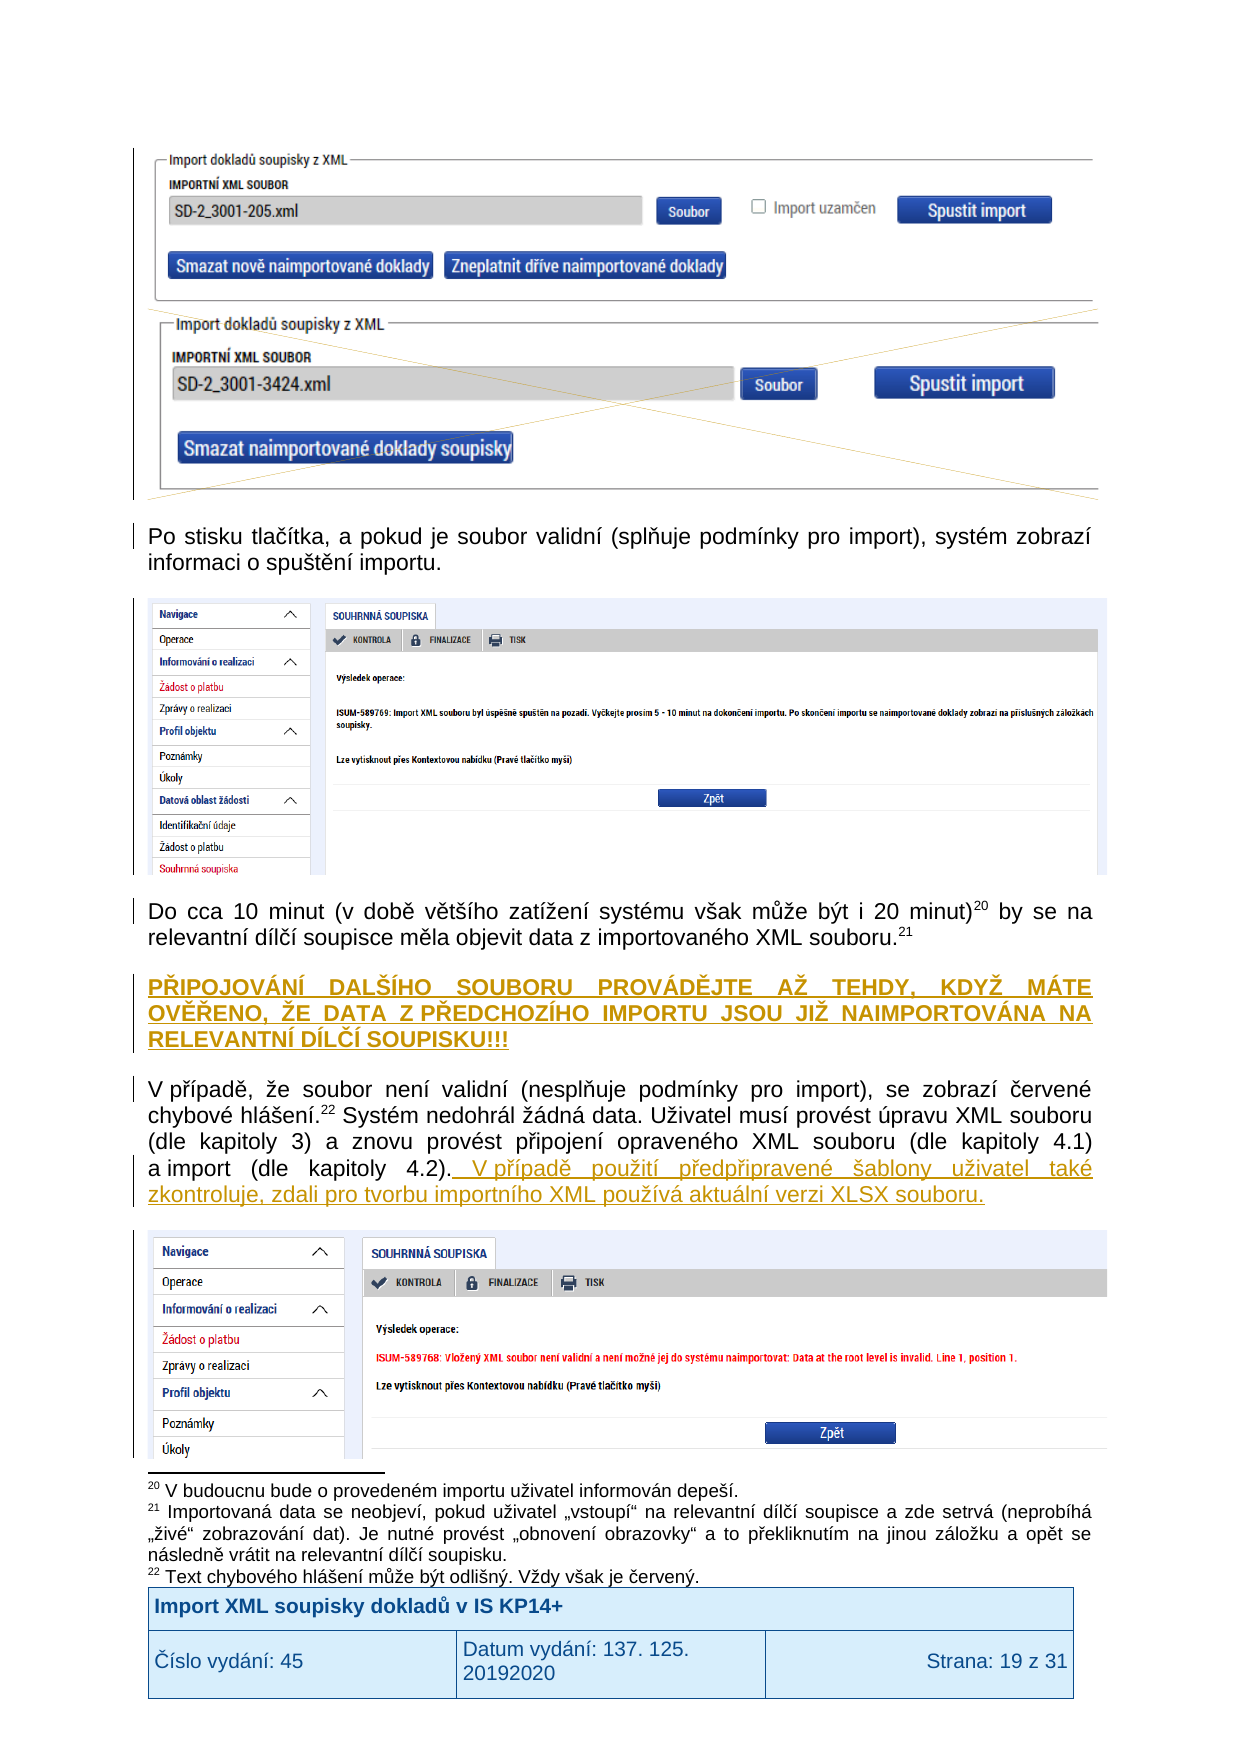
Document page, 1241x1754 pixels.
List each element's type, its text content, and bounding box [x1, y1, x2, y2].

picture [147, 1230, 1108, 1459]
picture [147, 598, 1108, 875]
text Do cca 10 minut (v době většího zatížení systému však může být i 20 minut) by se na relevantní dílčí soupisce měla objevit data z importovaného XML souboru. [148, 898, 1092, 951]
picture [147, 310, 618, 499]
picture [152, 405, 1094, 500]
picture [147, 147, 1096, 403]
text Po stisku tlačítka, a pokud je soubor validní (splňuje podmínky pro import), systém zobrazí informaci o spuštění importu. [148, 523, 1092, 575]
picture [628, 310, 1099, 499]
text V případě, že soubor není validní (nesplňuje podmínky pro import), se zobrazí červené chybové hlášení. Systém nedohrál žádná data. Uživatel musí provést úpravu XML souboru (dle kapitoly 3) a znovu provést připojení opraveného XML souboru (dle kapitoly 4.1) a import (dle kapitoly 4.2). [148, 1076, 1092, 1207]
